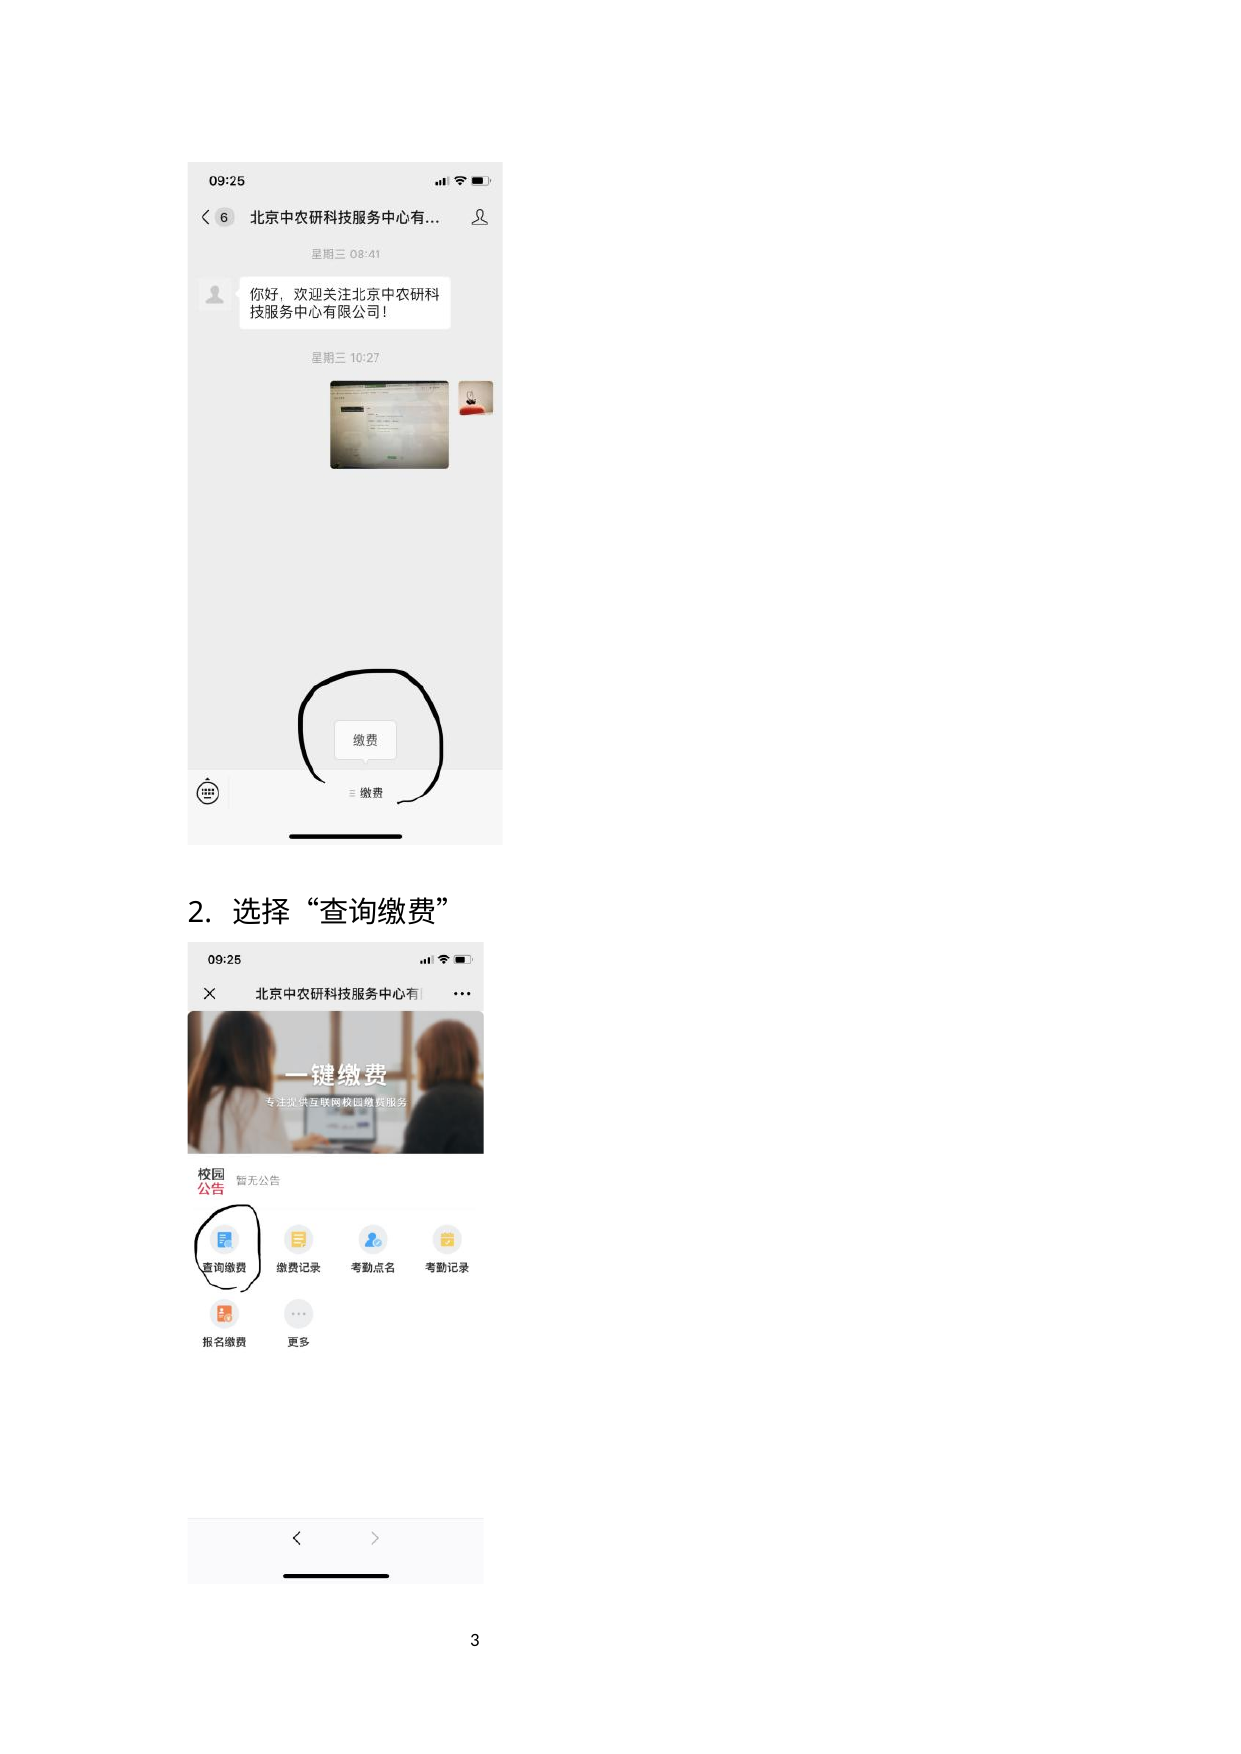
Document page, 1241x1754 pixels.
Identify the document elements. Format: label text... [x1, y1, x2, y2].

list 选择“查询缴费” [187, 877, 1053, 942]
picture [187, 162, 503, 845]
picture [187, 942, 484, 1584]
